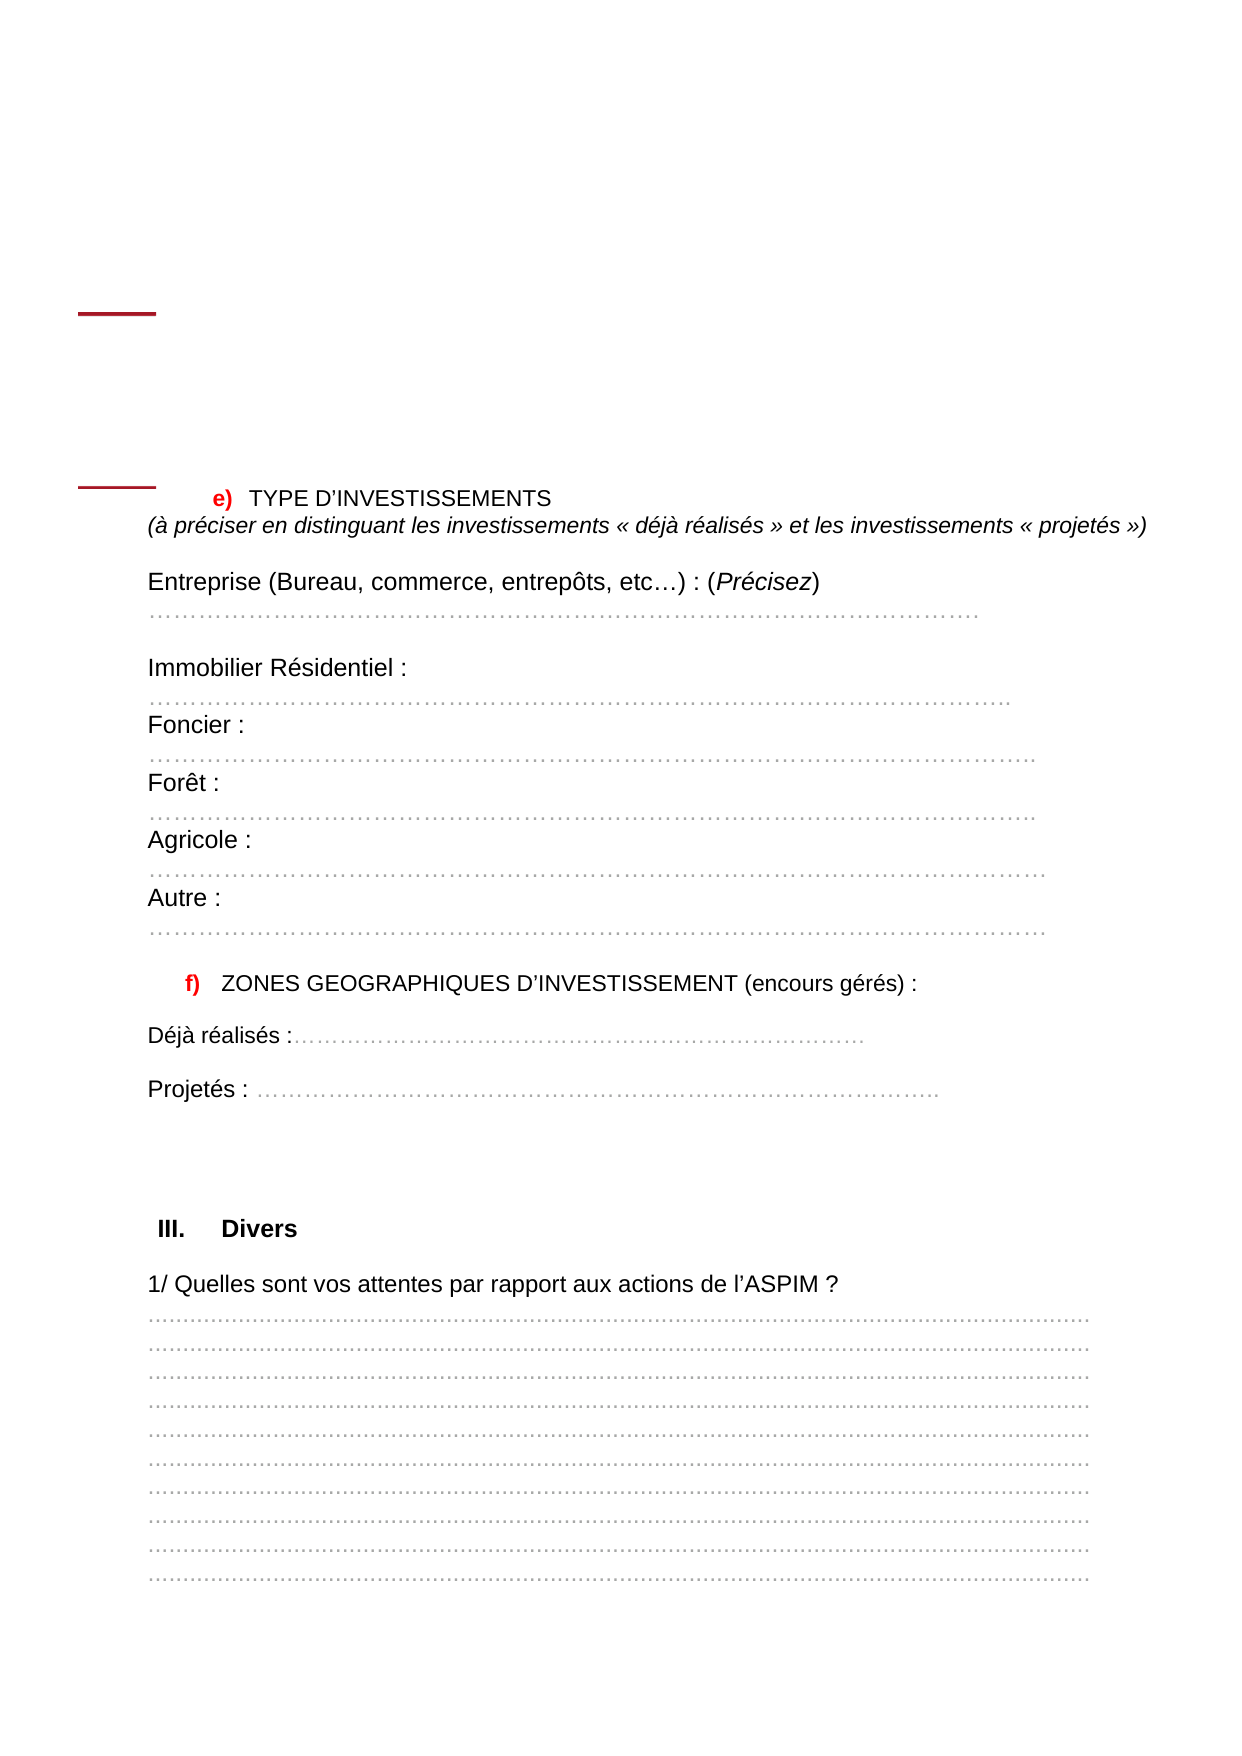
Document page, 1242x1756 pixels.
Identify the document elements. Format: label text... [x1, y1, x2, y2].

text (à préciser en distinguant les investissements « déjà réalisés » et les investissements « projetés ») [147, 512, 1183, 538]
list TYPE D’INVESTISSEMENTS [212, 485, 1183, 512]
text Projetés : ………………………………………………………………………….. [147, 1075, 1183, 1102]
text ........................................................................................................................................ [147, 1471, 1183, 1500]
text ………………………………………………………………………………………….. Foncier : [147, 682, 1013, 739]
text ........................................................................................................................................ [147, 1385, 1183, 1414]
text ........................................................................................................................................ [147, 1443, 1183, 1471]
text ........................................................................................................................................ [147, 1328, 1183, 1356]
text ........................................................................................................................................ [147, 1558, 1183, 1586]
list ZONES GEOGRAPHIQUES D’INVESTISSEMENT (encours gérés) : Déjà réalisés :………………………………………………………………… [147, 969, 919, 1049]
text …………………………………………………………………………………………….. Forêt : [147, 739, 1038, 797]
text ………………………………………………………………………………………. [147, 595, 1183, 624]
text ........................................................................................................................................ [147, 1500, 1183, 1529]
text ........................................................................................................................................ [147, 1356, 1183, 1385]
text Entreprise (Bureau, commerce, entrepôts, etc…) : (Précisez) [147, 567, 1183, 595]
text ……………………………………………………………………………………………… Autre : [147, 854, 1049, 912]
text Immobilier Résidentiel : [147, 653, 1183, 682]
text ……………………………………………………………………………………………… [147, 912, 1183, 940]
text ........................................................................................................................................ [147, 1299, 1183, 1327]
subtitle Divers [157, 1213, 1183, 1242]
text …………………………………………………………………………………………….. Agricole : [147, 797, 1038, 854]
picture [78, 312, 157, 489]
text ........................................................................................................................................ [147, 1529, 1183, 1558]
text 1/ Quelles sont vos attentes par rapport aux actions de l’ASPIM ? [147, 1270, 1183, 1298]
text ........................................................................................................................................ [147, 1414, 1183, 1443]
